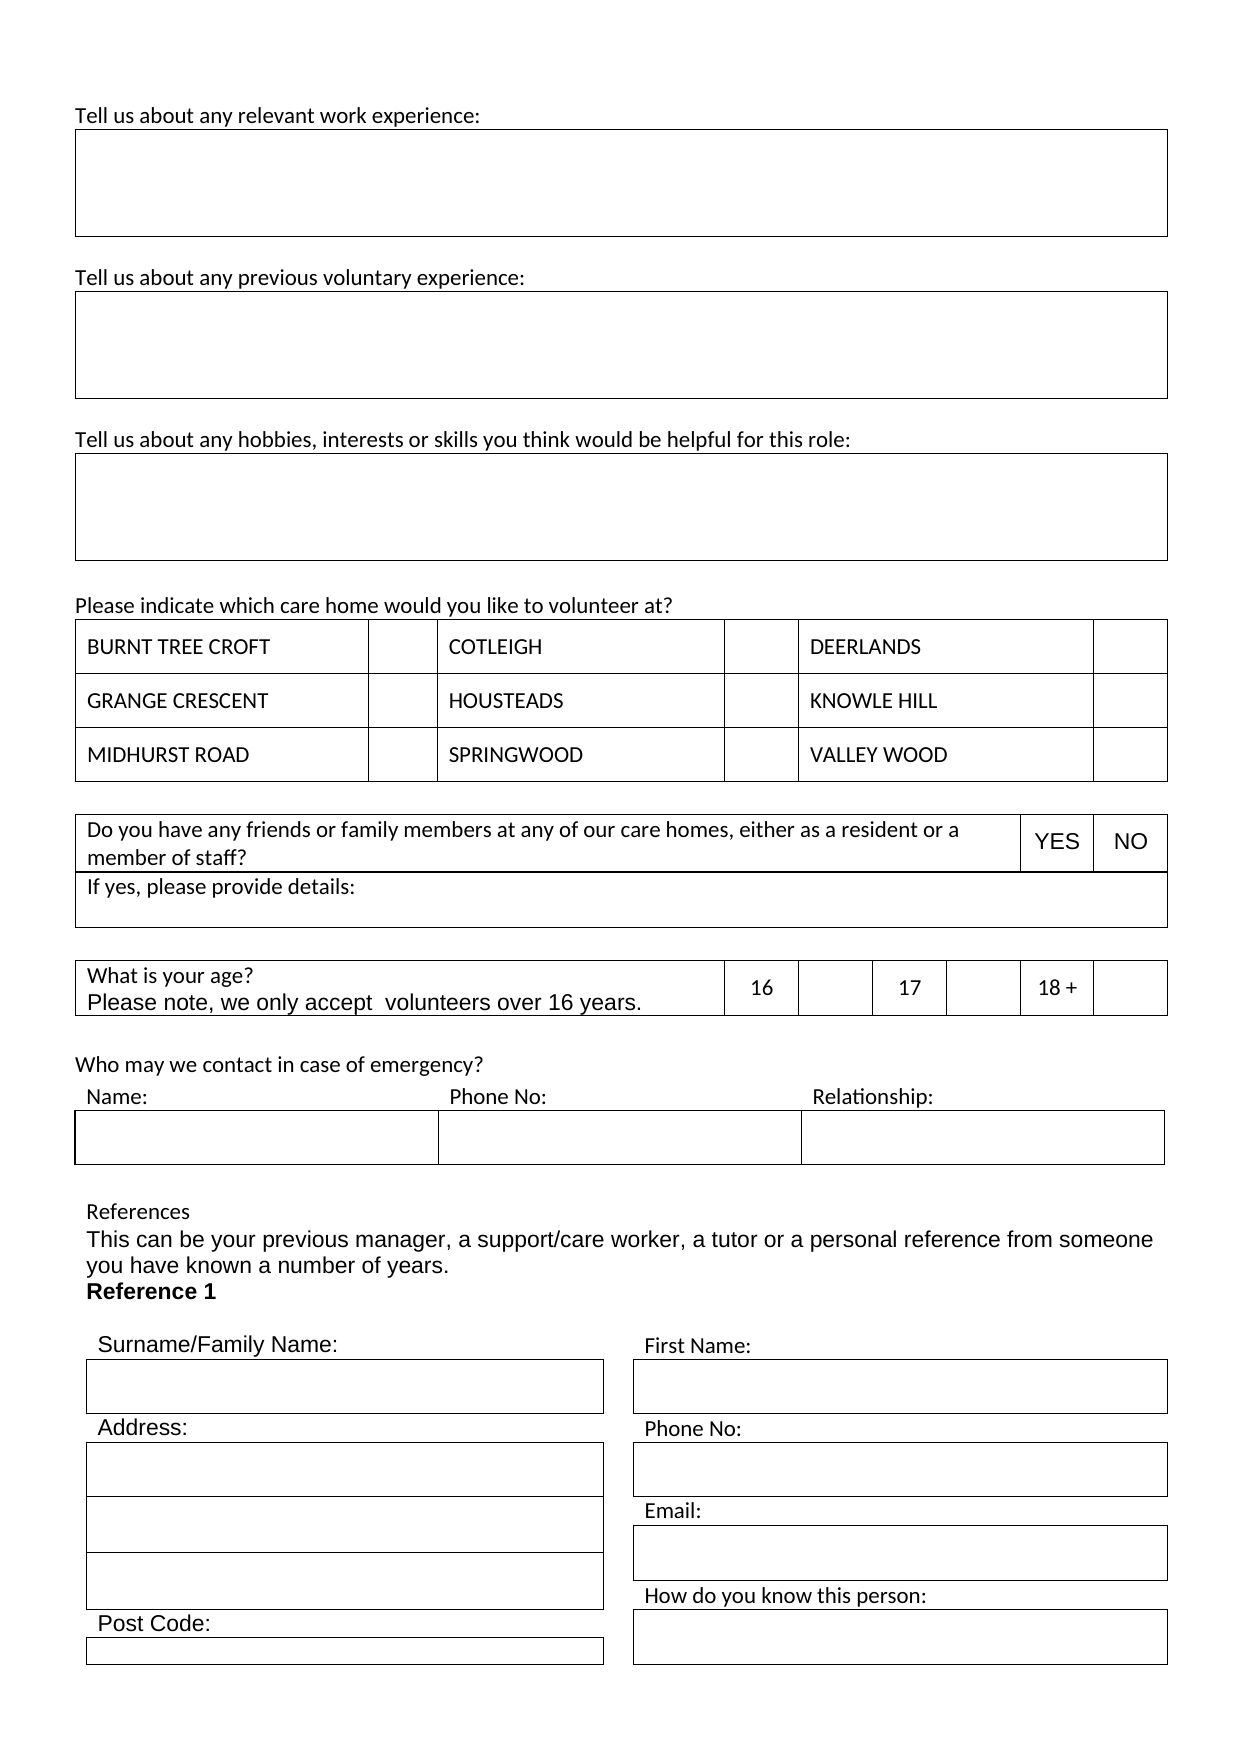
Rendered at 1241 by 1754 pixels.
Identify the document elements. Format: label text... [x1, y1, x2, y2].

table_header YES [1021, 815, 1093, 871]
table_header [1094, 620, 1167, 673]
table_header [76, 961, 724, 1015]
table_header [76, 292, 1167, 398]
table_header [76, 620, 368, 673]
table_cell [76, 674, 368, 727]
table_header [76, 454, 1167, 559]
table_header [438, 620, 724, 673]
table_cell [76, 728, 368, 781]
table_cell [1094, 728, 1167, 781]
table_cell [1094, 674, 1167, 727]
table_header [873, 961, 946, 1015]
table_header [76, 130, 1167, 236]
table_header [1094, 961, 1167, 1015]
table_cell [802, 1111, 1164, 1164]
table_cell [725, 728, 798, 781]
table_header [725, 961, 798, 1015]
table_header [76, 815, 1020, 871]
table_header [75, 1082, 438, 1110]
table_header NO [1094, 815, 1167, 871]
table_cell [438, 728, 724, 781]
table_cell [799, 728, 1093, 781]
table_cell [799, 674, 1093, 727]
table_cell [76, 1111, 438, 1164]
table_header [801, 1082, 1164, 1110]
table_cell [76, 873, 1167, 927]
table_header [1021, 961, 1093, 1015]
table_header [438, 1082, 801, 1110]
table_header [799, 620, 1093, 673]
table_header [369, 620, 437, 673]
table_header [799, 961, 872, 1015]
table_cell [75, 1305, 1167, 1665]
table_cell [369, 674, 437, 727]
table_cell [439, 1111, 801, 1164]
table_cell [438, 674, 724, 727]
table_header [725, 620, 798, 673]
table_cell [369, 728, 437, 781]
table_header [947, 961, 1020, 1015]
table_cell [725, 674, 798, 727]
